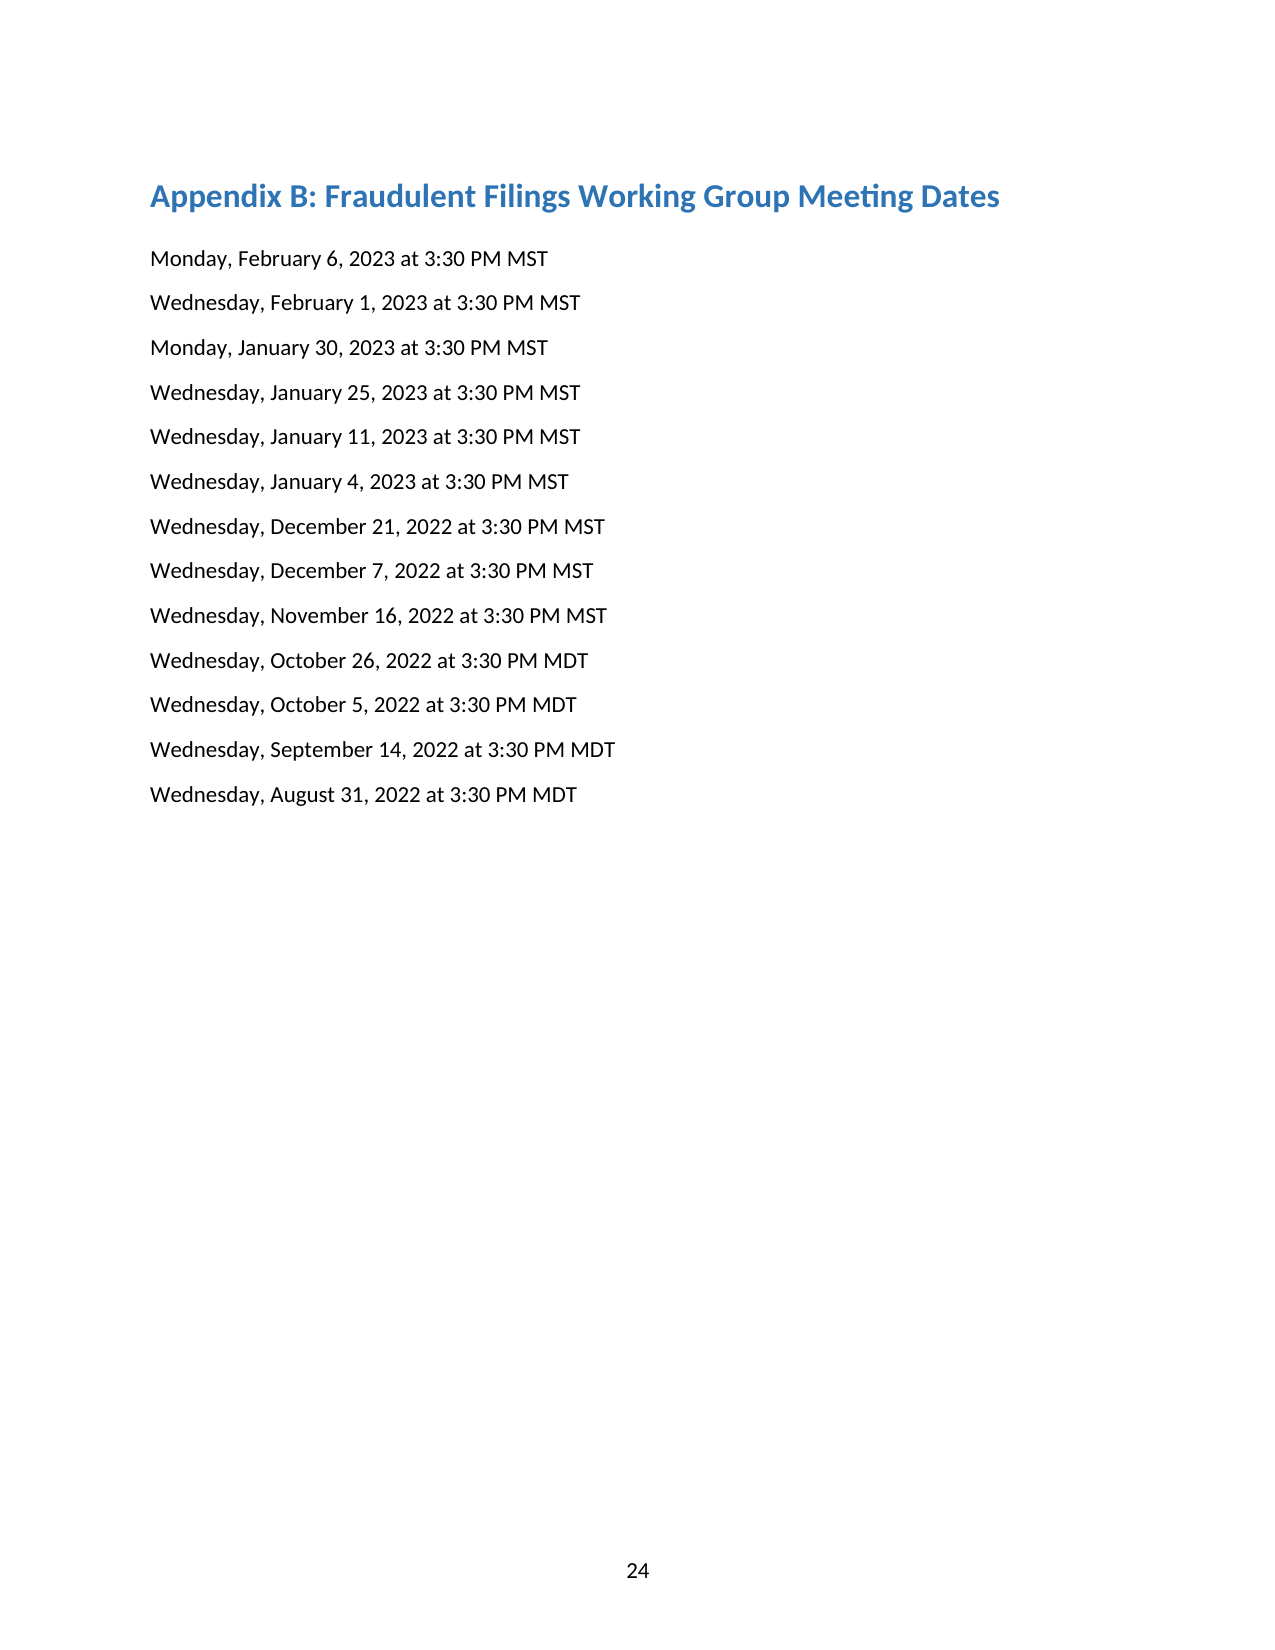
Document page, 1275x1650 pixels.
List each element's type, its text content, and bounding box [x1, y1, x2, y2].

text Wednesday, September 14, 2022 at 3:30 PM MDT [150, 735, 1125, 763]
text Wednesday, October 5, 2022 at 3:30 PM MDT [150, 691, 1125, 719]
text Wednesday, November 16, 2022 at 3:30 PM MST [150, 601, 1125, 629]
text Wednesday, January 4, 2023 at 3:30 PM MST [150, 467, 1125, 495]
text Monday, February 6, 2023 at 3:30 PM MST [150, 244, 1125, 272]
text Wednesday, October 26, 2022 at 3:30 PM MDT [150, 646, 1125, 674]
text Monday, January 30, 2023 at 3:30 PM MST [150, 333, 1125, 361]
text Wednesday, February 1, 2023 at 3:30 PM MST [150, 288, 1125, 316]
text Wednesday, January 11, 2023 at 3:30 PM MST [150, 422, 1125, 451]
text Wednesday, August 31, 2022 at 3:30 PM MDT [150, 780, 1125, 808]
subtitle Appendix B: Fraudulent Filings Working Group Meeting Dates [150, 175, 1125, 216]
text Wednesday, December 7, 2022 at 3:30 PM MST [150, 557, 1125, 584]
text Wednesday, January 25, 2023 at 3:30 PM MST [150, 378, 1125, 406]
text Wednesday, December 21, 2022 at 3:30 PM MST [150, 512, 1125, 540]
